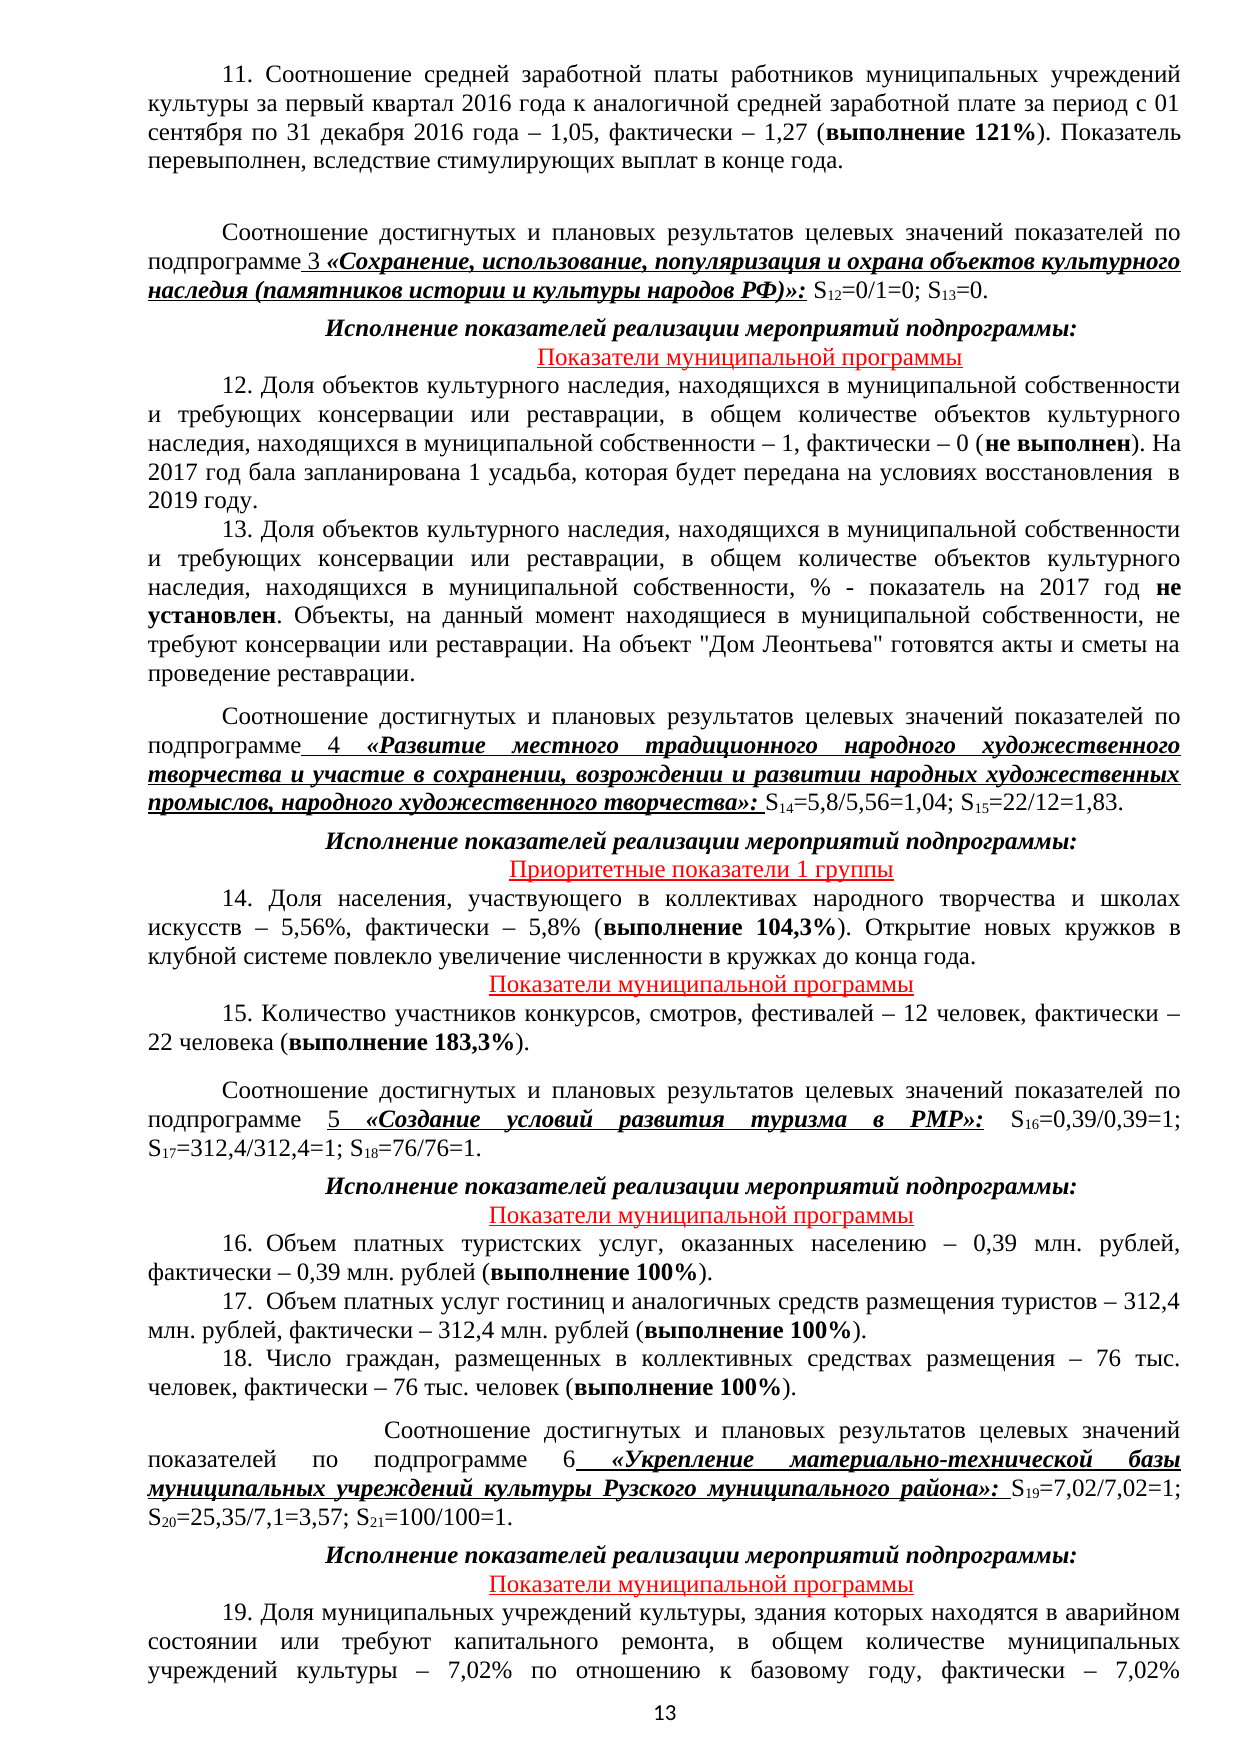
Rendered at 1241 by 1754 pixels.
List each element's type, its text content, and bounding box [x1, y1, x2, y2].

text Приоритетные показатели 1 группы [148, 854, 1181, 883]
list 11. Соотношение средней заработной платы работников муниципальных учреждений культуры за первый квартал 2016 года к аналогичной средней заработной плате за период с 01 сентября по 31 декабря 2016 года – 1,05, фактически – 1,27 (выполнение 121%). Показатель перевыполнен, вследствие стимулирующих выплат в конце года. [148, 59, 1181, 174]
list Число граждан, размещенных в коллективных средствах размещения – 76 тыс. человек, фактически – 76 тыс. человек (выполнение 100%). [148, 1343, 1181, 1401]
text 12. Доля объектов культурного наследия, находящихся в муниципальной собственности и требующих консервации или реставрации, в общем количестве объектов культурного наследия, находящихся в муниципальной собственности – 1, фактически – 0 (не выполнен). На 2017 год бала запланирована 1 усадьба, которая будет передана на условиях восстановления в 2019 году. [148, 371, 1181, 514]
list Соотношение достигнутых и плановых результатов целевых значений показателей по подпрограмме 4 «Развитие местного традиционного народного художественного творчества и участие в сохранении, возрождении и развитии народных художественных промыслов, народного художественного творчества»: S14=5,8/5,56=1,04; S15=22/12=1,83. [148, 785, 1181, 816]
text 14. Доля населения, участвующего в коллективах народного творчества и школах искусств – 5,56%, фактически – 5,8% (выполнение 104,3%). Открытие новых кружков в клубной системе повлекло увеличение численности в кружках до конца года. [148, 883, 1181, 969]
text Исполнение показателей реализации мероприятий подпрограммы: [148, 826, 1181, 854]
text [148, 1597, 1181, 1684]
text Показатели муниципальной программы [148, 1200, 1181, 1228]
text Исполнение показателей реализации мероприятий подпрограммы: [148, 1540, 1181, 1569]
list Соотношение достигнутых и плановых результатов целевых значений показателей по подпрограмме 5 «Создание условий развития туризма в РМР»: S16=0,39/0,39=1; S17=312,4/312,4=1; S18=76/76=1. [148, 1075, 1181, 1161]
list Объем платных туристских услуг, оказанных населению – 0,39 млн. рублей, фактически – 0,39 млн. рублей (выполнение 100%). [148, 1228, 1181, 1286]
list Объем платных услуг гостиниц и аналогичных средств размещения туристов – 312,4 млн. рублей, фактически – 312,4 млн. рублей (выполнение 100%). [148, 1286, 1181, 1343]
list Соотношение достигнутых и плановых результатов целевых значений показателей по подпрограмме 4 «Развитие местного традиционного народного художественного творчества и участие в сохранении, возрождении и развитии народных художественных промыслов, народного художественного творчества»: S14=5,8/5,56=1,04; S15=22/12=1,83. [148, 701, 1181, 784]
text 13. Доля объектов культурного наследия, находящихся в муниципальной собственности и требующих консервации или реставрации, в общем количестве объектов культурного наследия, находящихся в муниципальной собственности, % - показатель на 2017 год не установлен. Объекты, на данный момент находящиеся в муниципальной собственности, не требуют консервации или реставрации. На объект "Дом Леонтьева" готовятся акты и сметы на проведение реставрации. [148, 514, 1181, 687]
text Исполнение показателей реализации мероприятий подпрограммы: [148, 313, 1181, 342]
text Показатели муниципальной программы [148, 969, 1181, 998]
text Исполнение показателей реализации мероприятий подпрограммы: [148, 1171, 1181, 1200]
text 15. Количество участников конкурсов, смотров, фестивалей – 12 человек, фактически – 22 человека (выполнение 183,3%). [148, 998, 1181, 1056]
list Показатели муниципальной программы [244, 342, 1181, 371]
text Показатели муниципальной программы [148, 1569, 1181, 1597]
text Соотношение достигнутых и плановых результатов целевых значений показателей по подпрограмме 3 «Сохранение, использование, популяризация и охрана объектов культурного наследия (памятников истории и культуры народов РФ)»: S12=0/1=0; S13=0. [148, 217, 1181, 303]
list Соотношение достигнутых и плановых результатов целевых значений показателей по подпрограмме 6 «Укрепление материально-технической базы муниципальных учреждений культуры Рузского муниципального района»: S19=7,02/7,02=1; S20=25,35/7,1=3,57; S21=100/100=1. [148, 1415, 1181, 1530]
